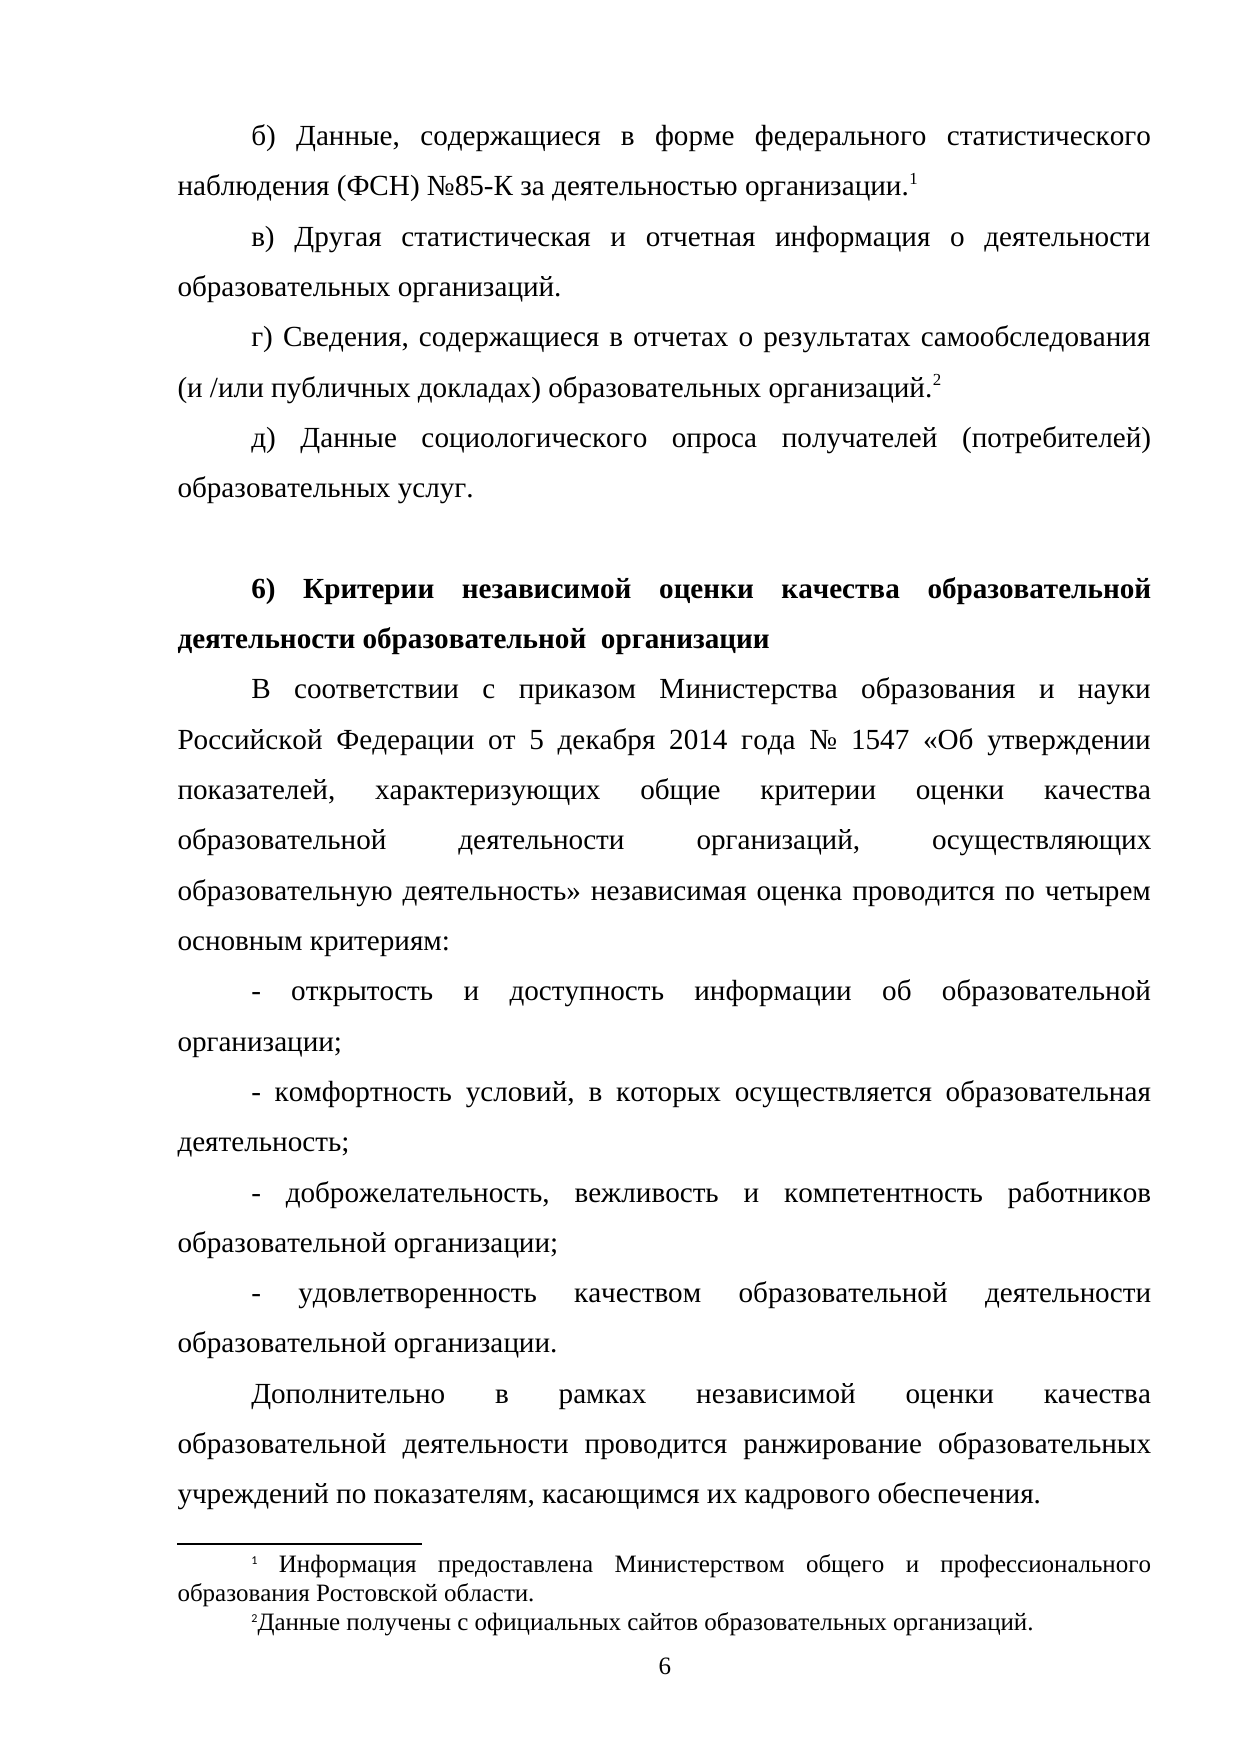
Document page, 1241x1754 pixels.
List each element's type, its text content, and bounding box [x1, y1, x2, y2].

text 6) Критерии независимой оценки качества образовательной деятельности образовательной организации [177, 571, 1152, 655]
text - открытость и доступность информации об образовательной организации; [177, 973, 1152, 1057]
text - комфортность условий, в которых осуществляется образовательная деятельность; [177, 1074, 1152, 1158]
text б) Данные, содержащиеся в форме федерального статистического наблюдения (ФСН) №85-К за деятельностью организации. [177, 118, 1152, 202]
text Дополнительно в рамках независимой оценки качества образовательной деятельности проводится ранжирование образовательных учреждений по показателям, касающимся их кадрового обеспечения. [177, 1376, 1152, 1510]
text д) Данные социологического опроса получателей (потребителей) образовательных услуг. [177, 420, 1152, 504]
text в) Другая статистическая и отчетная информация о деятельности образовательных организаций. [177, 219, 1152, 303]
text г) Сведения, содержащиеся в отчетах о результатах самообследования (и /или публичных докладах) образовательных организаций. [177, 319, 1152, 403]
text В соответствии с приказом Министерства образования и науки Российской Федерации от 5 декабря 2014 года № 1547 «Об утверждении показателей, характеризующих общие критерии оценки качества образовательной деятельности организаций, осуществляющих образовательную деятельность» независимая оценка проводится по четырем основным критериям: [177, 672, 1152, 957]
text - доброжелательность, вежливость и компетентность работников образовательной организации; [177, 1175, 1152, 1258]
text - удовлетворенность качеством образовательной деятельности образовательной организации. [177, 1275, 1152, 1359]
